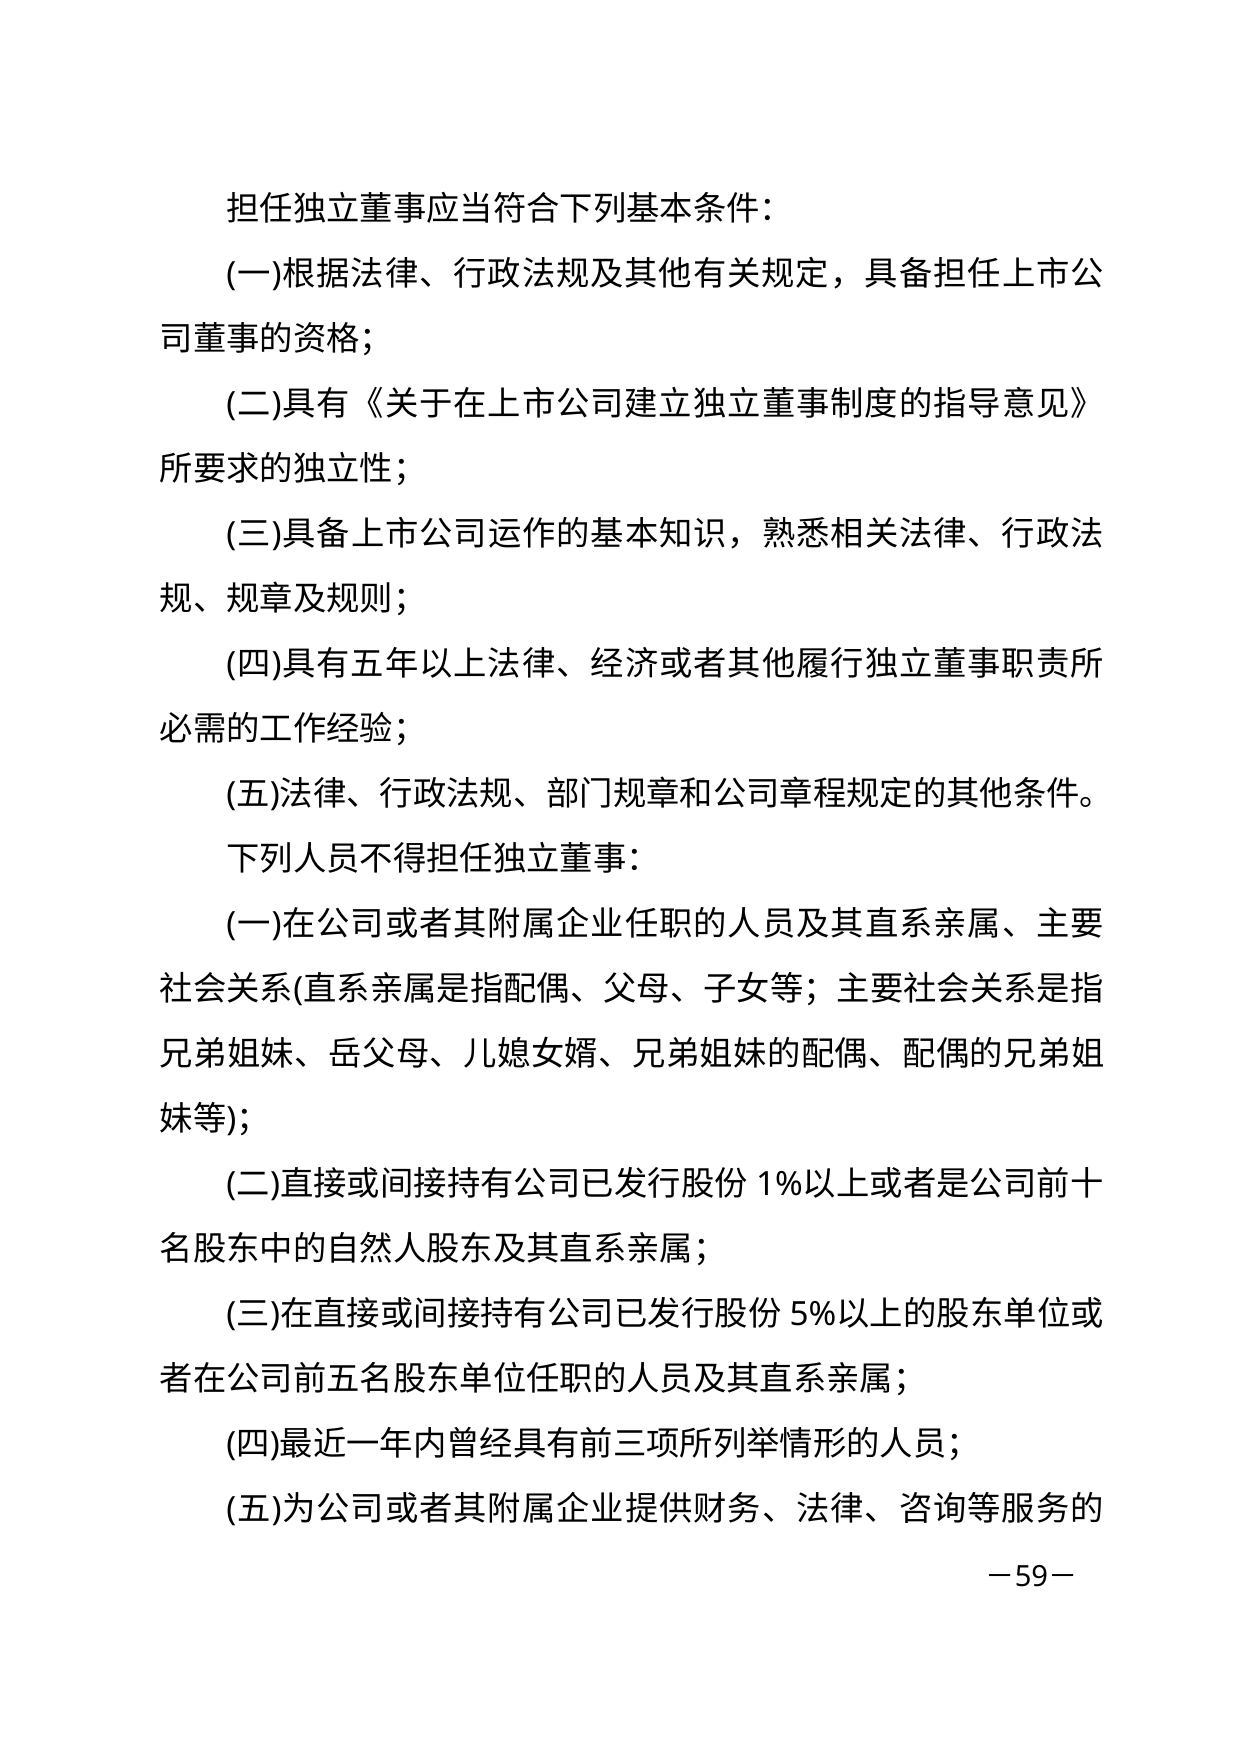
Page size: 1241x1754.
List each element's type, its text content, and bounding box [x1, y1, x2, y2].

text (一)根据法律、行政法规及其他有关规定，具备担任上市公司董事的资格； [159, 239, 1104, 369]
text (五)法律、行政法规、部门规章和公司章程规定的其他条件。 [159, 759, 1104, 824]
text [159, 1474, 1104, 1539]
text 下列人员不得担任独立董事： [159, 824, 1104, 889]
text (二)具有《关于在上市公司建立独立董事制度的指导意见》所要求的独立性； [159, 369, 1104, 499]
text (二)直接或间接持有公司已发行股份1%以上或者是公司前十名股东中的自然人股东及其直系亲属； [159, 1149, 1104, 1279]
text (四)最近一年内曾经具有前三项所列举情形的人员； [159, 1409, 1104, 1474]
text (一)在公司或者其附属企业任职的人员及其直系亲属、主要社会关系(直系亲属是指配偶、父母、子女等；主要社会关系是指兄弟姐妹、岳父母、儿媳女婿、兄弟姐妹的配偶、配偶的兄弟姐妹等)； [159, 889, 1104, 1149]
text (三)具备上市公司运作的基本知识，熟悉相关法律、行政法规、规章及规则； [159, 499, 1104, 629]
text (三)在直接或间接持有公司已发行股份5%以上的股东单位或者在公司前五名股东单位任职的人员及其直系亲属； [159, 1279, 1104, 1409]
text 担任独立董事应当符合下列基本条件： [159, 174, 1104, 239]
text (四)具有五年以上法律、经济或者其他履行独立董事职责所必需的工作经验； [159, 629, 1104, 759]
